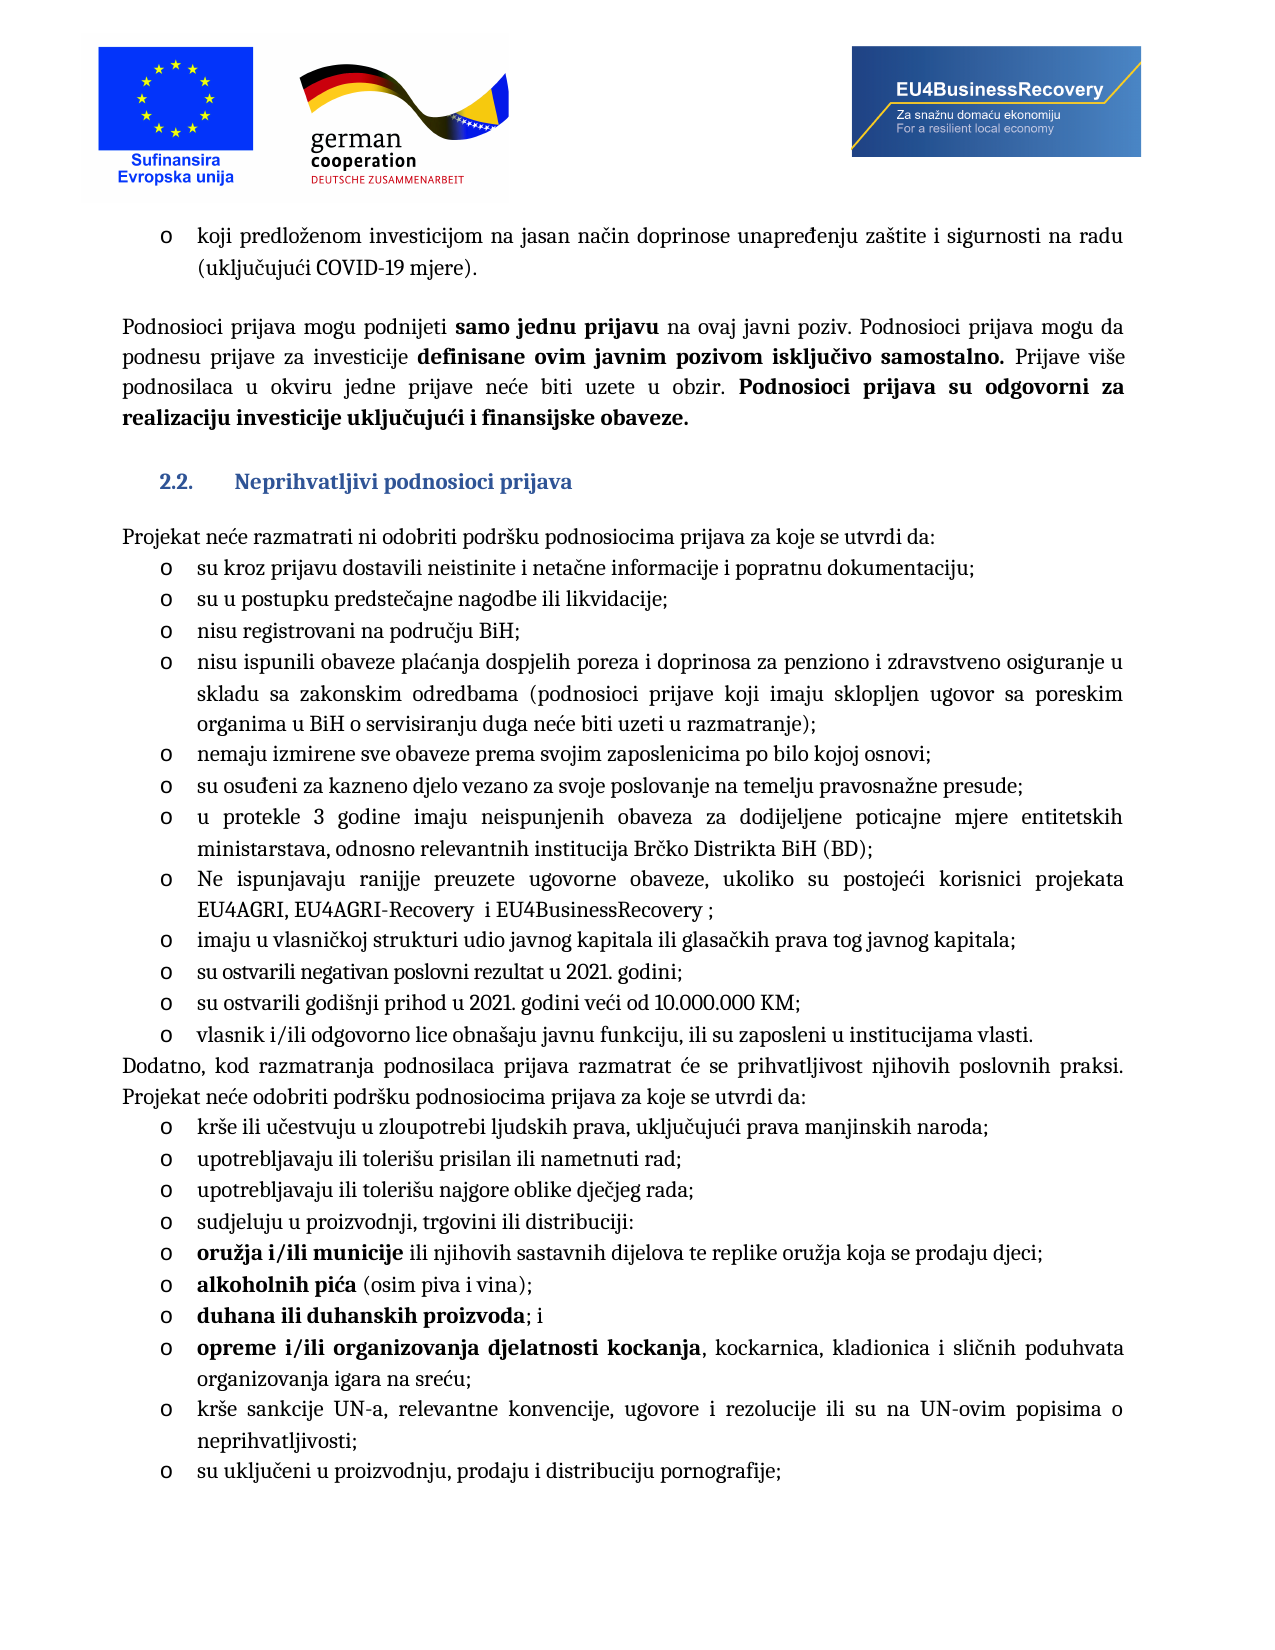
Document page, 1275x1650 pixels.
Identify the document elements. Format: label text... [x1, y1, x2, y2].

subtitle Neprihvatljivi podnosioci prijava [159, 469, 1125, 495]
list nisu registrovani na području BiH; [159, 617, 1125, 645]
list upotrebljavaju ili tolerišu prisilan ili nametnuti rad; [159, 1145, 1125, 1173]
picture [850, 46, 1141, 157]
list su ostvarili negativan poslovni rezultat u 2021. godini; [159, 959, 1125, 986]
list su uključeni u proizvodnju, prodaju i distribuciju pornografije; [159, 1458, 1125, 1485]
text Podnosioci prijava mogu podnijeti samo jednu prijavu na ovaj javni poziv. Podnosioci prijava mogu da podnesu prijave za investicije definisane ovim javnim pozivom isključivo samostalno. Prijave više podnosilaca u okviru jedne prijave neće biti uzete u obzir. Podnosioci prijava su odgovorni za realizaciju investicije uključujući i finansijske obaveze. [122, 314, 1125, 431]
list su kroz prijavu dostavili neistinite i netačne informacije i popratnu dokumentaciju; [159, 554, 1125, 582]
list vlasnik i/ili odgovorno lice obnašaju javnu funkciju, ili su zaposleni u institucijama vlasti. [159, 1022, 1125, 1049]
list sudjeluju u proizvodnji, trgovini ili distribuciji: [159, 1208, 1125, 1236]
list oružja i/ili municije ili njihovih sastavnih dijelova te replike oružja koja se prodaju djeci; [159, 1240, 1125, 1267]
list su osuđeni za kazneno djelo vezano za svoje poslovanje na temelju pravosnažne presude; [159, 772, 1125, 800]
list nisu ispunili obaveze plaćanja dospjelih poreza i doprinosa za penziono i zdravstveno osiguranje u skladu sa zakonskim odredbama (podnosioci prijave koji imaju sklopljen ugovor sa poreskim organima u BiH o servisiranju duga neće biti uzeti u razmatranje); [159, 649, 1125, 737]
list duhana ili duhanskih proizvoda; i [159, 1303, 1125, 1331]
list su u postupku predstečajne nagodbe ili likvidacije; [159, 586, 1125, 613]
list su ostvarili godišnji prihod u 2021. godini veći od 10.000.000 KM; [159, 990, 1125, 1018]
picture [80, 33, 509, 203]
text Dodatno, kod razmatranja podnosilaca prijava razmatrat će se prihvatljivost njihovih poslovnih praksi. Projekat neće odobriti podršku podnosiocima prijava za koje se utvrdi da: [122, 1053, 1125, 1110]
list opreme i/ili organizovanja djelatnosti kockanja, kockarnica, kladionica i sličnih poduhvata organizovanja igara na sreću; [159, 1335, 1125, 1392]
list imaju u vlasničkoj strukturi udio javnog kapitala ili glasačkih prava tog javnog kapitala; [159, 927, 1125, 954]
text Projekat neće razmatrati ni odobriti podršku podnosiocima prijava za koje se utvrdi da: [122, 524, 1125, 551]
list nemaju izmirene sve obaveze prema svojim zaposlenicima po bilo kojoj osnovi; [159, 741, 1125, 768]
list Ne ispunjavaju ranijje preuzete ugovorne obaveze, ukoliko su postojeći korisnici projekata EU4AGRI, EU4AGRI-Recovery i EU4BusinessRecovery ; [159, 866, 1125, 923]
list koji predloženom investicijom na jasan način doprinose unapređenju zaštite i sigurnosti na radu (uključujući COVID-19 mjere). [159, 223, 1125, 281]
list u protekle 3 godine imaju neispunjenih obaveza za dodijeljene poticajne mjere entitetskih ministarstava, odnosno relevantnih institucija Brčko Distrikta BiH (BD); [159, 804, 1125, 862]
list upotrebljavaju ili tolerišu najgore oblike dječjeg rada; [159, 1177, 1125, 1204]
list krše sankcije UN-a, relevantne konvencije, ugovore i rezolucije ili su na UN-ovim popisima o neprihvatljivosti; [159, 1396, 1125, 1454]
list krše ili učestvuju u zloupotrebi ljudskih prava, uključujući prava manjinskih naroda; [159, 1114, 1125, 1141]
list alkoholnih pića (osim piva i vina); [159, 1272, 1125, 1299]
